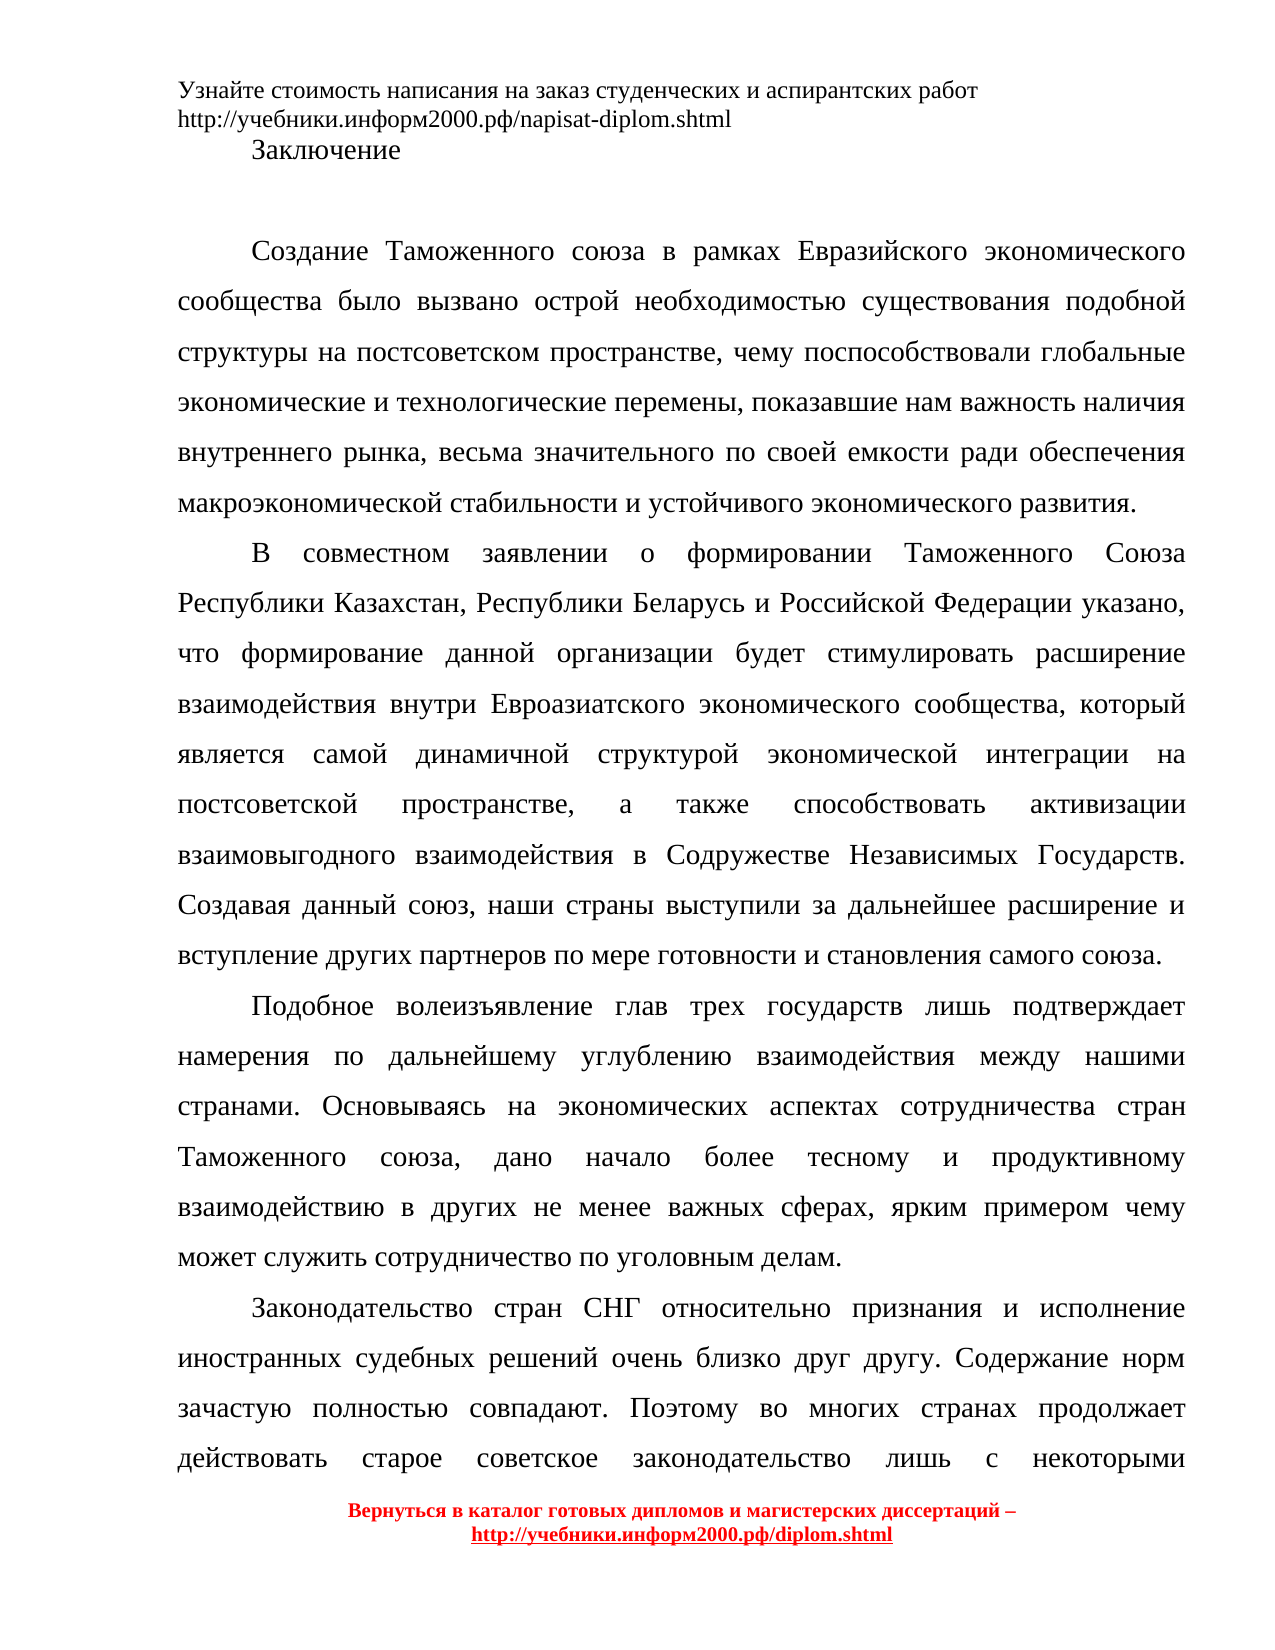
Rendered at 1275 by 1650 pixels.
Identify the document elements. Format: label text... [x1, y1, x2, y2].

text Заключение [177, 132, 1186, 166]
text Создание Таможенного союза в рамках Евразийского экономического сообщества было вызвано острой необходимостью существования подобной структуры на постсоветском пространстве, чему поспособствовали глобальные экономические и технологические перемены, показавшие нам важность наличия внутреннего рынка, весьма значительного по своей емкости ради обеспечения макроэкономической стабильности и устойчивого экономического развития. [177, 233, 1186, 518]
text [177, 1290, 1186, 1474]
text Подобное волеизъявление глав трех государств лишь подтверждает намерения по дальнейшему углублению взаимодействия между нашими странами. Основываясь на экономических аспектах сотрудничества стран Таможенного союза, дано начало более тесному и продуктивному взаимодействию в других не менее важных сферах, ярким примером чему может служить сотрудничество по уголовным делам. [177, 988, 1186, 1273]
text В совместном заявлении о формировании Таможенного Союза Республики Казахстан, Республики Беларусь и Российской Федерации указано, что формирование данной организации будет стимулировать расширение взаимодействия внутри Евроазиатского экономического сообщества, который является самой динамичной структурой экономической интеграции на постсоветской пространстве, а также способствовать активизации взаимовыгодного взаимодействия в Содружестве Независимых Государств. Создавая данный союз, наши страны выступили за дальнейшее расширение и вступление других партнеров по мере готовности и становления самого союза. [177, 535, 1186, 971]
